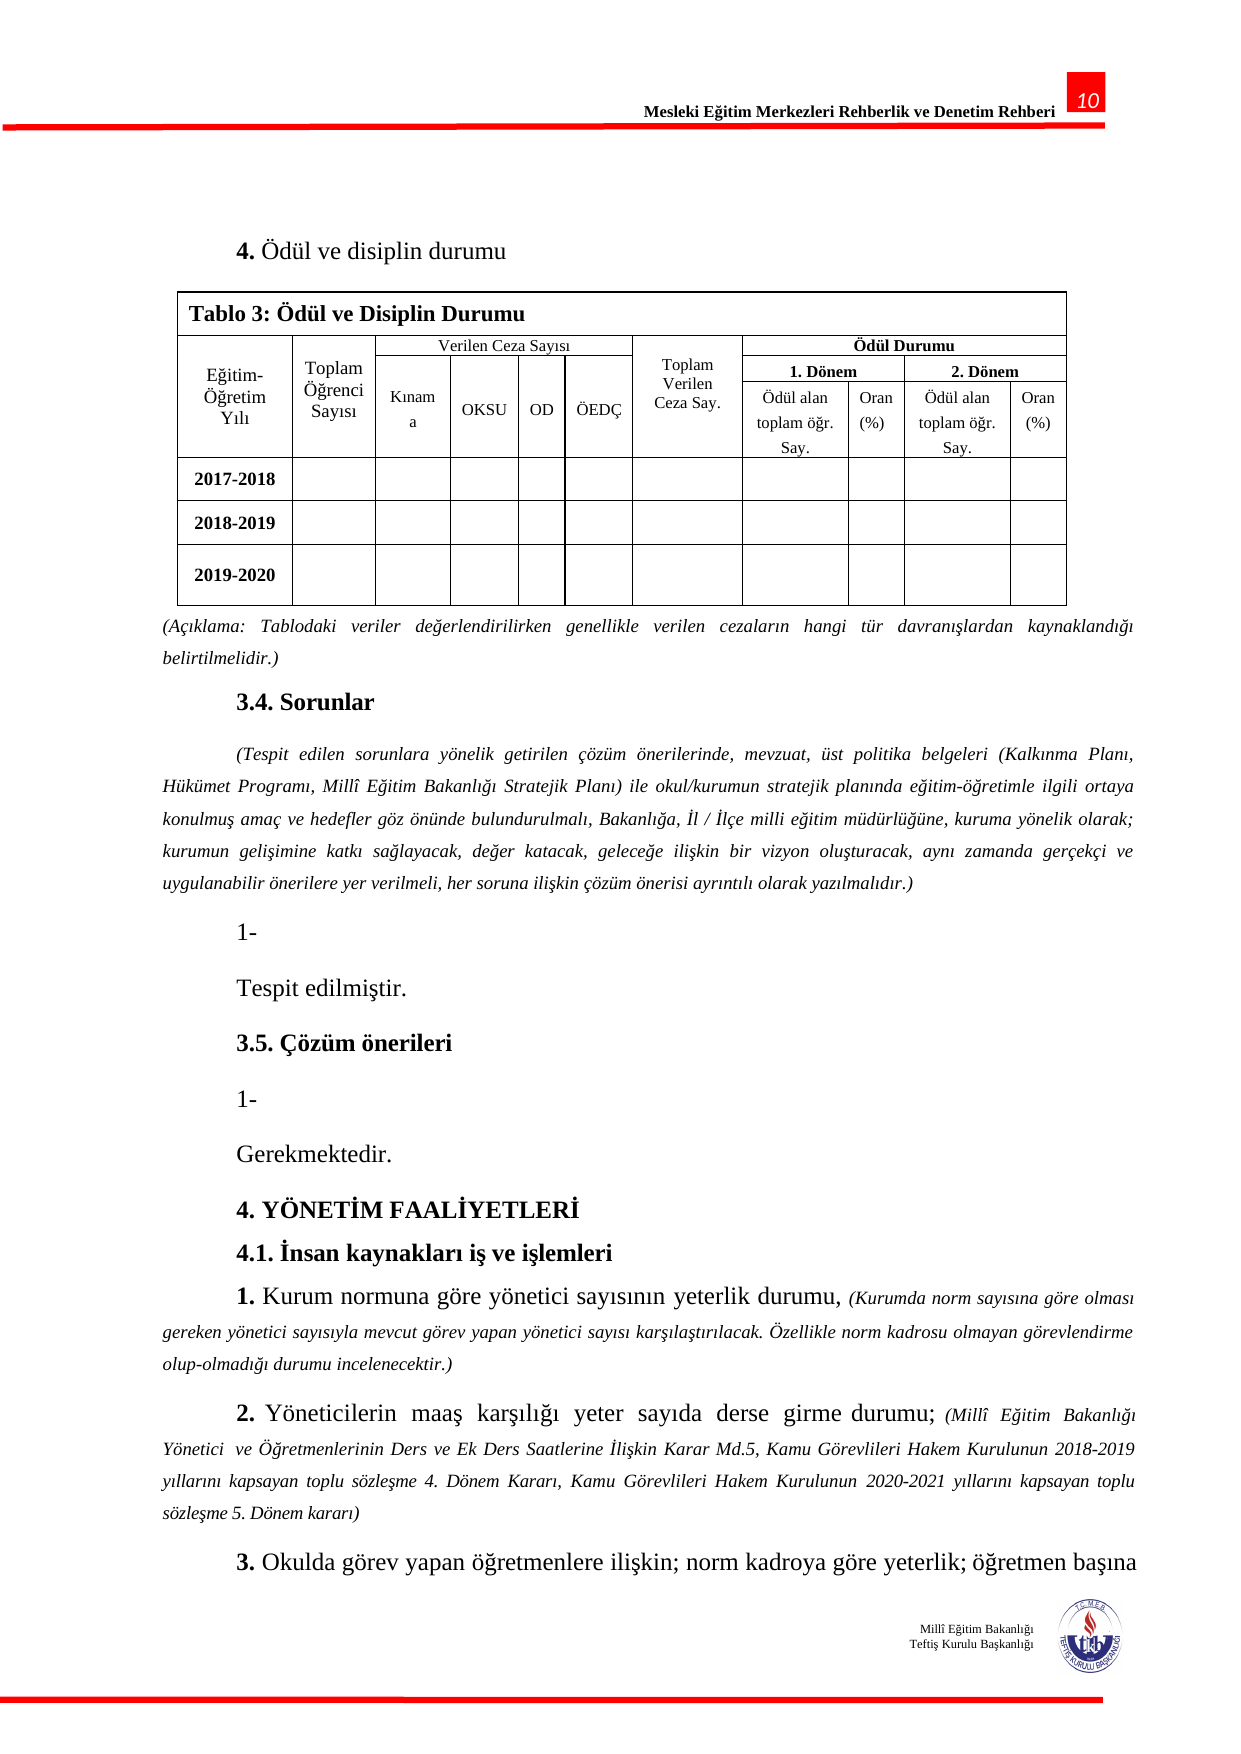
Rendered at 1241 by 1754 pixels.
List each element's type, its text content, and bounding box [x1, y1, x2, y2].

table_cell OKSU [451, 356, 518, 457]
table_cell [743, 458, 848, 500]
table_cell [566, 501, 632, 544]
text (Tespit edilen sorunlara yönelik getirilen çözüm önerilerinde, mevzuat, üst politika belgeleri (Kalkınma Planı, Hükümet Programı, Millî Eğitim Bakanlığı Stratejik Planı) ile okul/kurumun stratejik planında eğitim-öğretimle ilgili ortaya konulmuş amaç ve hedefler göz önünde bulundurulmalı, Bakanlığa, İl / İlçe milli eğitim müdürlüğüne, kuruma yönelik olarak; kurumun gelişimine katkı sağlayacak, değer katacak, geleceğe ilişkin bir vizyon oluşturacak, aynı zamanda gerçekçi ve uygulanabilir önerilere yer verilmeli, her soruna ilişkin çözüm önerisi ayrıntılı olarak yazılmalıdır.) [162, 743, 1137, 894]
text Tespit edilmiştir. [162, 973, 1137, 1001]
table_cell 2018-2019 [178, 501, 292, 544]
table_cell [519, 545, 564, 605]
text 4. Ödül ve disiplin durumu [162, 236, 1137, 264]
table_cell 2019-2020 [178, 545, 292, 605]
text Gerekmektedir. [162, 1139, 1137, 1168]
table_cell [293, 501, 375, 544]
table_cell [566, 545, 632, 605]
text 2. Yöneticilerin maaş karşılığı yeter sayıda derse girme durumu; (Millî Eğitim Bakanlığı Yönetici ve Öğretmenlerinin Ders ve Ek Ders Saatlerine İlişkin Karar Md.5, Kamu Görevlileri Hakem Kurulunun 2018-2019 yıllarını kapsayan toplu sözleşme 4. Dönem Kararı, Kamu Görevlileri Hakem Kurulunun 2020-2021 yıllarını kapsayan toplu sözleşme 5. Dönem kararı) [162, 1398, 1137, 1524]
table_cell 1. Dönem [743, 356, 904, 381]
table_cell [905, 458, 1010, 500]
table_cell Oran (%) [1011, 382, 1066, 457]
text 1. Kurum normuna göre yönetici sayısının yeterlik durumu, (Kurumda norm sayısına göre olması gereken yönetici sayısıyla mevcut görev yapan yönetici sayısı karşılaştırılacak. Özellikle norm kadrosu olmayan görevlendirme olup-olmadığı durumu incelenecektir.) [162, 1281, 1137, 1375]
text 4.1. İnsan kaynakları iş ve işlemleri [162, 1238, 1137, 1267]
table_cell [376, 501, 450, 544]
table_cell OD [519, 356, 564, 457]
table_cell Verilen Ceza Sayısı [376, 336, 632, 355]
table_cell Oran (%) [849, 382, 904, 457]
table_cell [451, 545, 518, 605]
text 3.5. Çözüm önerileri [162, 1028, 1137, 1057]
table_cell [849, 458, 904, 500]
table_cell Ödül alan toplam öğr. Say. [743, 382, 848, 457]
table_cell [566, 458, 632, 500]
table_cell [849, 501, 904, 544]
table_cell ÖEDÇ [566, 356, 632, 457]
text (Açıklama: Tablodaki veriler değerlendirilirken genellikle verilen cezaların hangi tür davranışlardan kaynaklandığı belirtilmelidir.) [162, 614, 1137, 668]
table_cell Toplam Öğrenci Sayısı [293, 336, 375, 457]
table_cell [633, 458, 742, 500]
table_header Tablo 3: Ödül ve Disiplin Durumu [178, 293, 1066, 335]
table_cell [451, 501, 518, 544]
table_cell Ödül Durumu [743, 336, 1066, 355]
table_cell [1011, 458, 1066, 500]
table_cell [743, 545, 848, 605]
table_cell [743, 501, 848, 544]
table_cell [293, 545, 375, 605]
table_cell [849, 545, 904, 605]
table_cell [519, 501, 564, 544]
table_cell Toplam Verilen Ceza Say. [633, 336, 742, 457]
table_cell [1011, 501, 1066, 544]
text 3.4. Sorunlar [162, 687, 1137, 716]
table_cell [293, 458, 375, 500]
table_cell 2017-2018 [178, 458, 292, 500]
picture [1056, 1599, 1125, 1674]
table_cell [633, 545, 742, 605]
table_cell Kınama [376, 356, 450, 457]
table_cell Eğitim-Öğretim Yılı [178, 336, 292, 457]
table_cell [519, 458, 564, 500]
text 4. YÖNETİM FAALİYETLERİ [162, 1195, 1137, 1224]
table_cell [376, 545, 450, 605]
table_cell [1011, 545, 1066, 605]
table_cell [905, 545, 1010, 605]
table_cell [905, 501, 1010, 544]
table_cell [451, 458, 518, 500]
table_cell [376, 458, 450, 500]
text 1- [162, 917, 1137, 946]
table_cell [633, 501, 742, 544]
table_cell 2. Dönem [905, 356, 1066, 381]
table_cell Ödül alan toplam öğr. Say. [905, 382, 1010, 457]
text 1- [162, 1084, 1137, 1113]
